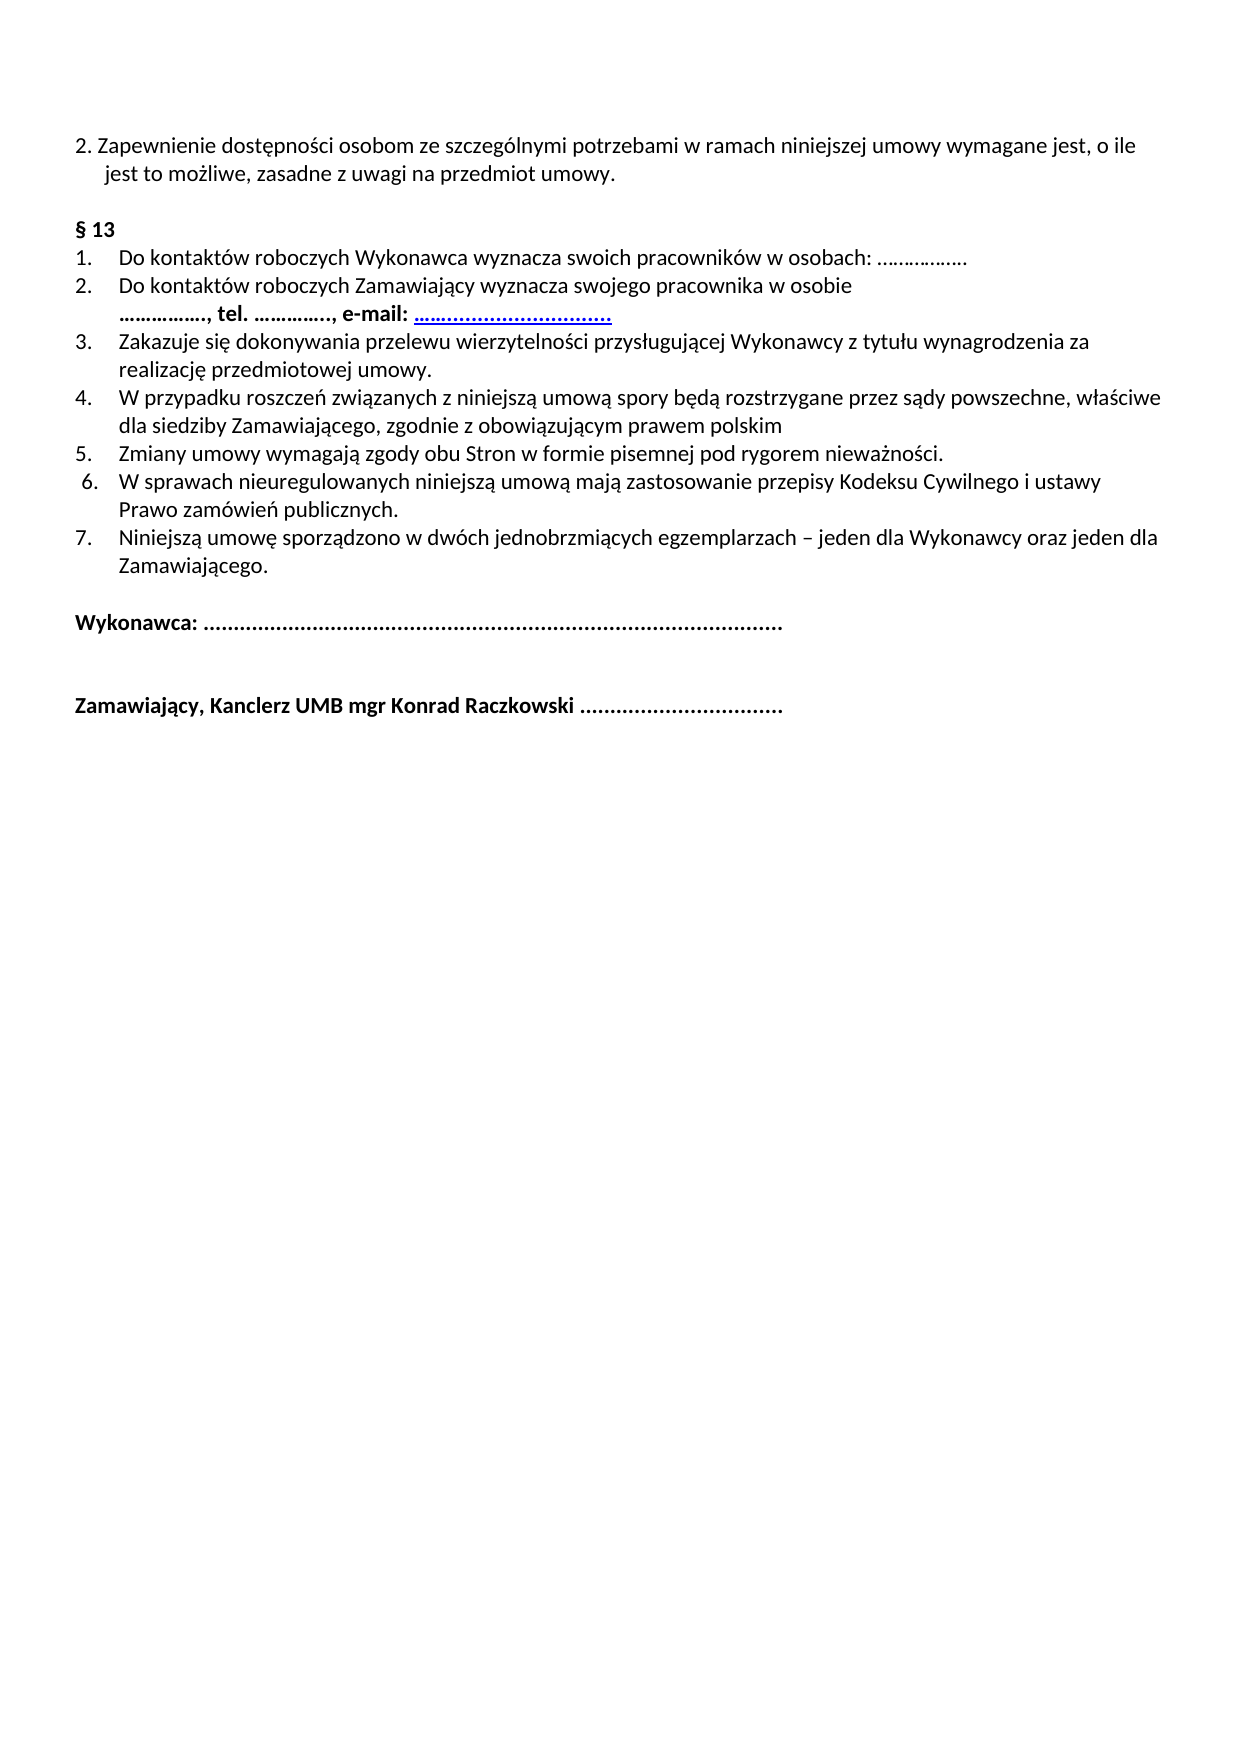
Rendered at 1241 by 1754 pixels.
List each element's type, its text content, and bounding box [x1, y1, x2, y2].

list W sprawach nieuregulowanych niniejszą umową mają zastosowanie przepisy Kodeksu Cywilnego i ustawy Prawo zamówień publicznych. [81, 467, 1165, 523]
text § 13 [75, 215, 1165, 243]
text Wykonawca: [75, 608, 1165, 636]
list Zmiany umowy wymagają zgody obu Stron w formie pisemnej pod rygorem nieważności. [75, 439, 1165, 467]
text 2. Zapewnienie dostępności osobom ze szczególnymi potrzebami w ramach niniejszej umowy wymagane jest, o ile jest to możliwe, zasadne z uwagi na przedmiot umowy. [75, 131, 1165, 187]
list Do kontaktów roboczych Wykonawca wyznacza swoich pracowników w osobach: …………….. [75, 243, 1165, 271]
list Niniejszą umowę sporządzono w dwóch jednobrzmiących egzemplarzach – jeden dla Wykonawcy oraz jeden dla Zamawiającego. [75, 523, 1165, 579]
text Zamawiający, Kanclerz UMB mgr Konrad Raczkowski [75, 692, 1165, 720]
list Do kontaktów roboczych Zamawiający wyznacza swojego pracownika w osobie ……………., tel. ………….., e-mail: ……........................... [75, 271, 1165, 327]
list Zakazuje się dokonywania przelewu wierzytelności przysługującej Wykonawcy z tytułu wynagrodzenia za realizację przedmiotowej umowy. [75, 327, 1165, 383]
list W przypadku roszczeń związanych z niniejszą umową spory będą rozstrzygane przez sądy powszechne, właściwe dla siedziby Zamawiającego, zgodnie z obowiązującym prawem polskim [75, 383, 1165, 439]
